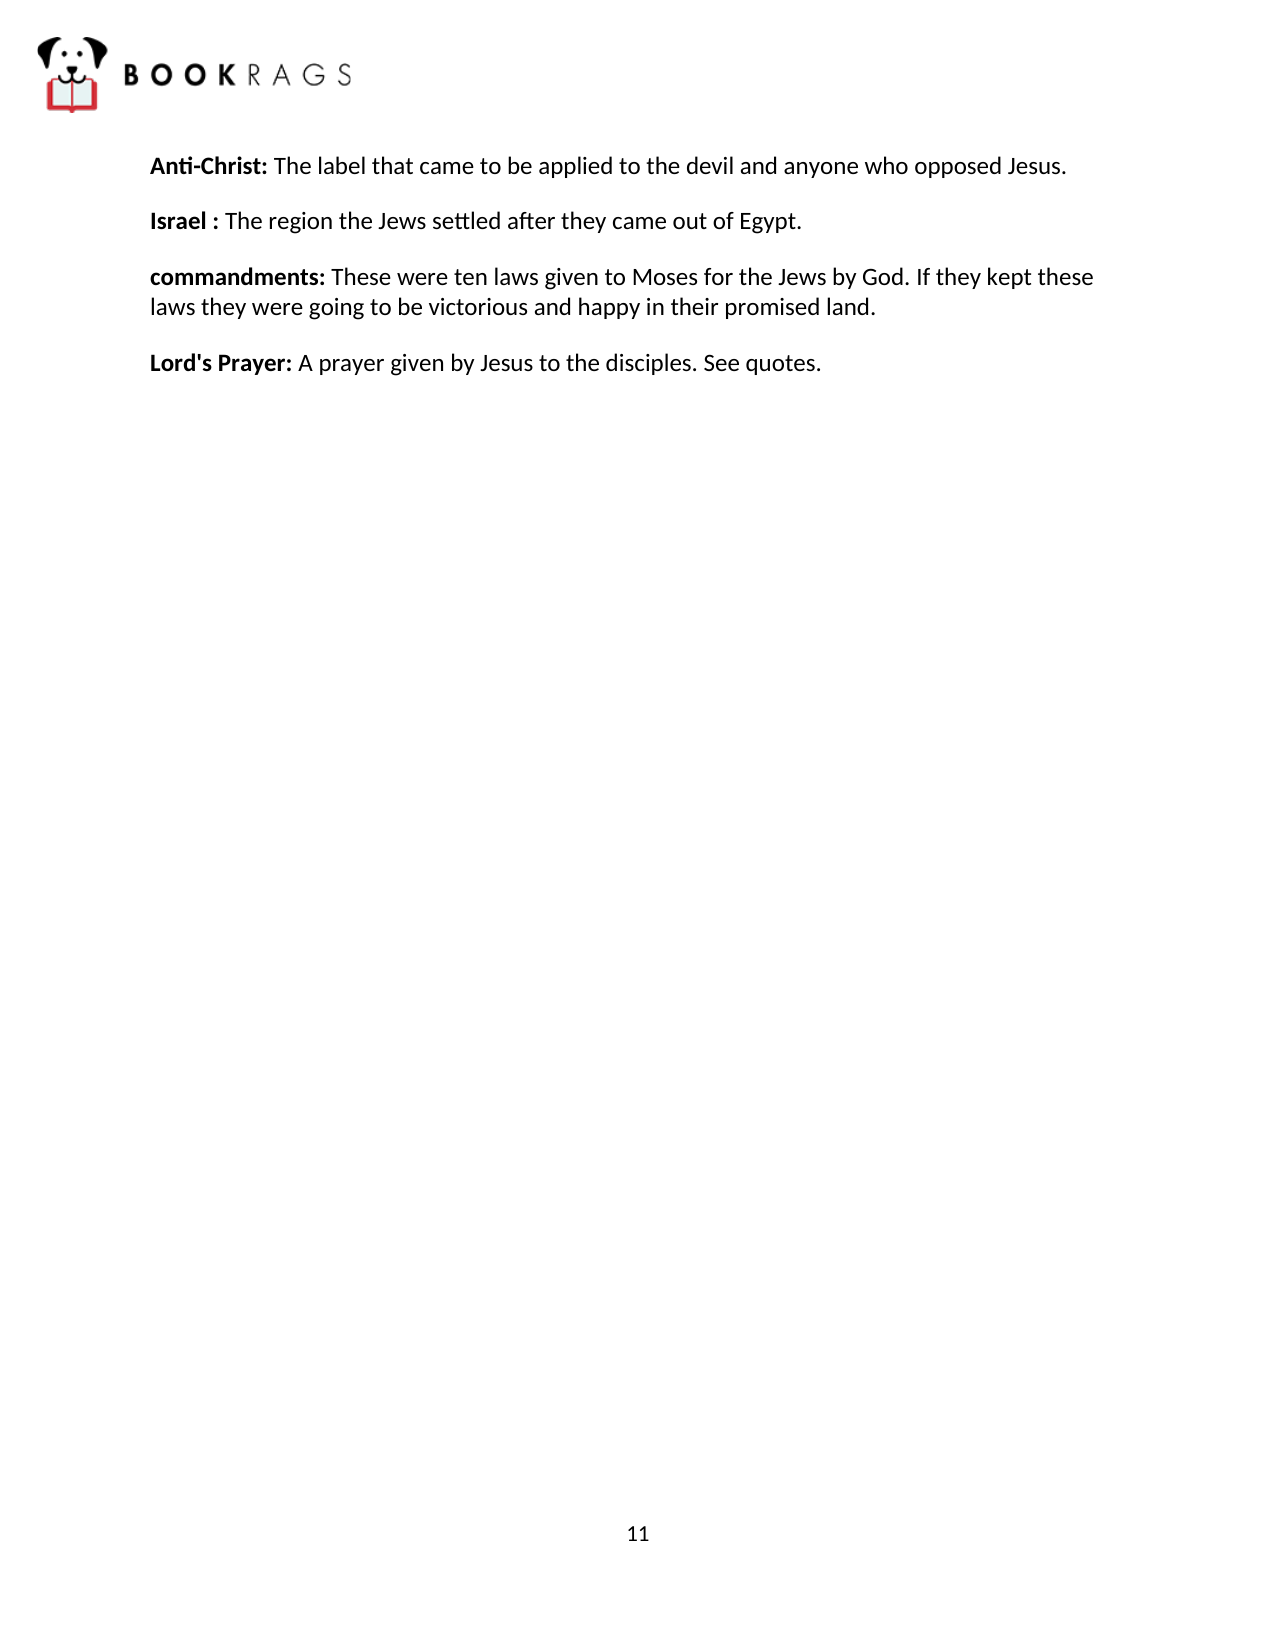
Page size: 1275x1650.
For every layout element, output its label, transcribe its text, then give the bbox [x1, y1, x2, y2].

text Lord's Prayer: A prayer given by Jesus to the disciples. See quotes. [150, 347, 1125, 378]
text Anti-Christ: The label that came to be applied to the devil and anyone who opposed Jesus. [150, 150, 1125, 181]
text Israel : The region the Jews settled after they came out of Egypt. [150, 206, 1125, 236]
text commandments: These were ten laws given to Moses for the Jews by God. If they kept these laws they were going to be victorious and happy in their promised land. [150, 261, 1125, 322]
picture [37, 37, 351, 113]
